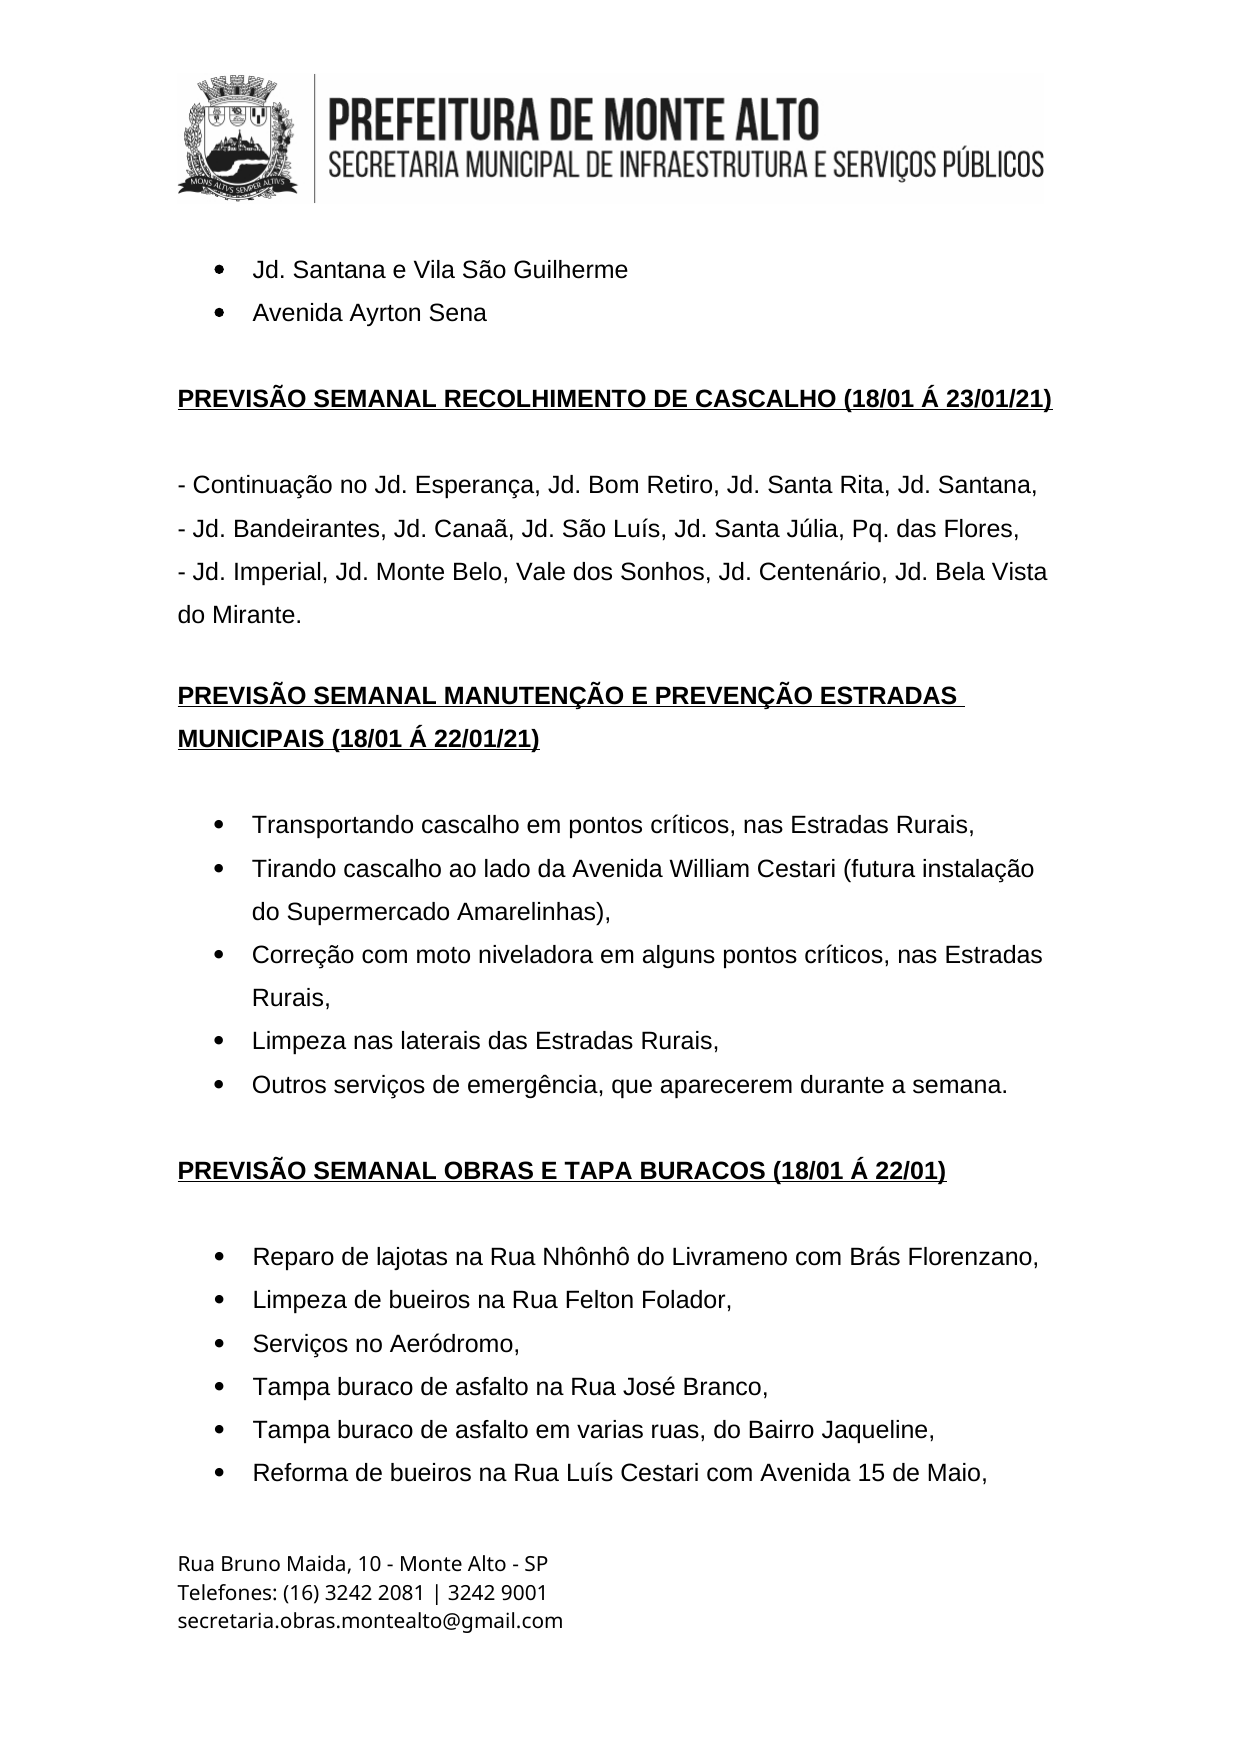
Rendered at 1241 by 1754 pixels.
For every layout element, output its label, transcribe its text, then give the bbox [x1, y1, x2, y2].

list Outros serviços de emergência, que aparecerem durante a semana. [214, 1069, 1063, 1098]
list Reforma de bueiros na Rua Luís Cestari com Avenida 15 de Maio, [215, 1458, 1063, 1487]
text PREVISÃO SEMANAL MANUTENÇÃO E PREVENÇÃO ESTRADAS MUNICIPAIS (18/01 Á 22/01/21) [177, 681, 1063, 753]
list Reparo de lajotas na Rua Nhônhô do Livrameno com Brás Florenzano, [215, 1242, 1063, 1271]
text - Jd. Imperial, Jd. Monte Belo, Vale dos Sonhos, Jd. Centenário, Jd. Bela Vista do Mirante. [177, 557, 1063, 628]
list Limpeza nas laterais das Estradas Rurais, [214, 1026, 1063, 1055]
picture [177, 73, 1045, 204]
list Tirando cascalho ao lado da Avenida William Cestari (futura instalação do Supermercado Amarelinhas), [214, 854, 1063, 926]
list Avenida Ayrton Sena [215, 298, 1063, 327]
list Correção com moto niveladora em alguns pontos críticos, nas Estradas Rurais, [214, 940, 1063, 1012]
list Jd. Santana e Vila São Guilherme [215, 254, 1063, 283]
text - Jd. Bandeirantes, Jd. Canaã, Jd. São Luís, Jd. Santa Júlia, Pq. das Flores, [177, 513, 1063, 542]
text PREVISÃO SEMANAL OBRAS E TAPA BURACOS (18/01 Á 22/01) [177, 1156, 1063, 1185]
list Tampa buraco de asfalto na Rua José Branco, [215, 1372, 1063, 1401]
list Limpeza de bueiros na Rua Felton Folador, [215, 1285, 1063, 1314]
text PREVISÃO SEMANAL RECOLHIMENTO DE CASCALHO (18/01 Á 23/01/21) [177, 384, 1063, 413]
text - Continuação no Jd. Esperança, Jd. Bom Retiro, Jd. Santa Rita, Jd. Santana, [177, 470, 1063, 499]
list Tampa buraco de asfalto em varias ruas, do Bairro Jaqueline, [215, 1415, 1063, 1444]
list Serviços no Aeródromo, [215, 1329, 1063, 1357]
list Transportando cascalho em pontos críticos, nas Estradas Rurais, [214, 810, 1063, 839]
